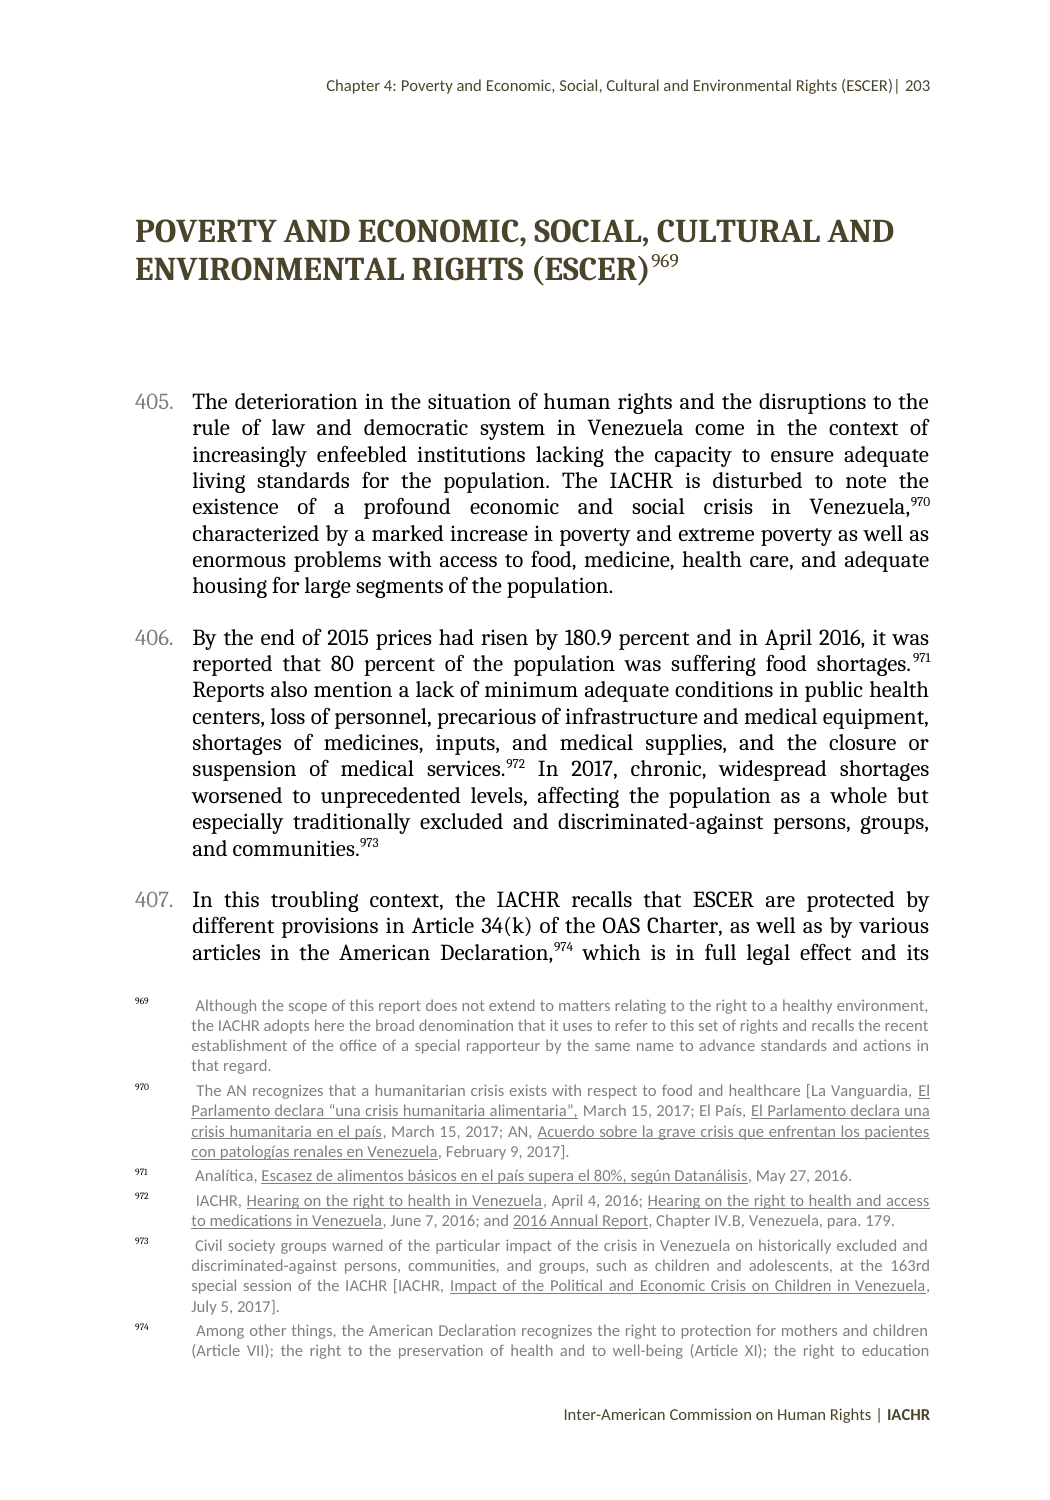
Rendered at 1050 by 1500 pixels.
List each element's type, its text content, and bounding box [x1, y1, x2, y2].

subtitle POVERTY AND ECONOMIC, SOCIAL, CULTURAL AND ENVIRONMENTAL RIGHTS (ESCER) [135, 212, 930, 289]
list The deterioration in the situation of human rights and the disruptions to the rule of law and democratic system in Venezuela come in the context of increasingly enfeebled institutions lacking the capacity to ensure adequate living standards for the population. The IACHR is disturbed to note the existence of a profound economic and social crisis in Venezuela, characterized by a marked increase in poverty and extreme poverty as well as enormous problems with access to food, medicine, health care, and adequate housing for large segments of the population. [135, 389, 930, 599]
list By the end of 2015 prices had risen by 180.9 percent and in April 2016, it was reported that 80 percent of the population was suffering food shortages. Reports also mention a lack of minimum adequate conditions in public health centers, loss of personnel, precarious of infrastructure and medical equipment, shortages of medicines, inputs, and medical supplies, and the closure or suspension of medical services. In 2017, chronic, widespread shortages worsened to unprecedented levels, affecting the population as a whole but especially traditionally excluded and discriminated-against persons, groups, and communities. [135, 624, 930, 862]
list In this troubling context, the IACHR recalls that ESCER are protected by different provisions in Article 34(k) of the OAS Charter, as well as by various articles in the American Declaration, which is in full legal effect and its observance mandatory for all OAS member states, including the provisions on ESCER. [135, 887, 930, 966]
